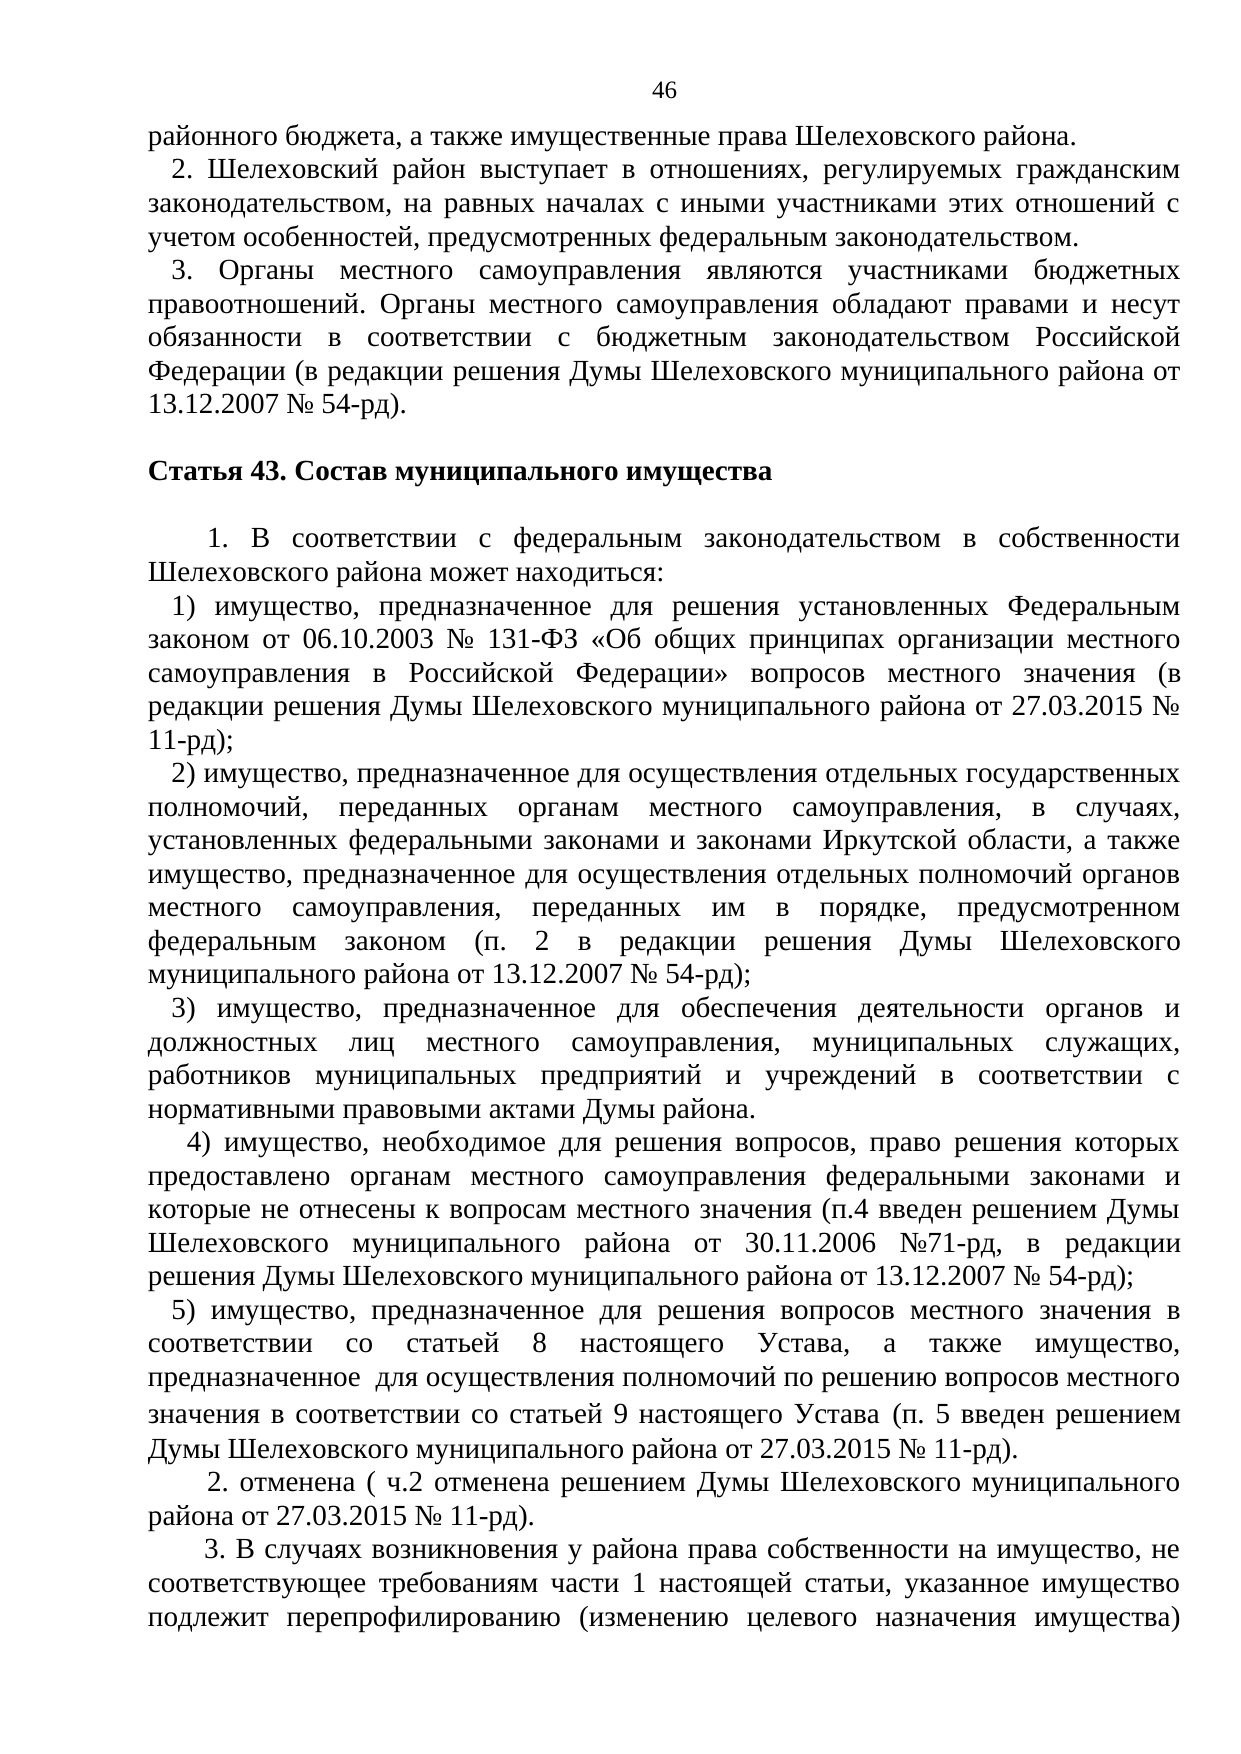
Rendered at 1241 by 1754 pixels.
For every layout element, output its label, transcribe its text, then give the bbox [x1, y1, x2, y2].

text 2. Шелеховский район выступает в отношениях, регулируемых гражданским законодательством, на равных началах с иными участниками этих отношений с учетом особенностей, предусмотренных федеральным законодательством. [148, 152, 1181, 252]
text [148, 1532, 1181, 1632]
text 3) имущество, предназначенное для обеспечения деятельности органов и должностных лиц местного самоуправления, муниципальных служащих, работников муниципальных предприятий и учреждений в соответствии с нормативными правовыми актами Думы района. [148, 990, 1181, 1124]
text 2) имущество, предназначенное для осуществления отдельных государственных полномочий, переданных органам местного самоуправления, в случаях, установленных федеральными законами и законами Иркутской области, а также имущество, предназначенное для осуществления отдельных полномочий органов местного самоуправления, переданных им в порядке, предусмотренном федеральным законом (п. 2 в редакции решения Думы Шелеховского муниципального района от 13.12.2007 № 54-рд); [148, 755, 1181, 990]
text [148, 118, 1181, 152]
text 4) имущество, необходимое для решения вопросов, право решения которых предоставлено органам местного самоуправления федеральными законами и которые не отнесены к вопросам местного значения (п.4 введен решением Думы Шелеховского муниципального района от 30.11.2006 №71-рд, в редакции решения Думы Шелеховского муниципального района от 13.12.2007 № 54-рд); [148, 1124, 1181, 1292]
text 1) имущество, предназначенное для решения установленных Федеральным законом от 06.10.2003 № 131-ФЗ «Об общих принципах организации местного самоуправления в Российской Федерации» вопросов местного значения (в редакции решения Думы Шелеховского муниципального района от 27.03.2015 № 11-рд); [148, 588, 1181, 755]
text 1. В соответствии с федеральным законодательством в собственности Шелеховского района может находиться: [148, 521, 1181, 588]
text 2. отменена ( ч.2 отменена решением Думы Шелеховского муниципального района от 27.03.2015 № 11-рд). [148, 1464, 1181, 1532]
text 5) имущество, предназначенное для решения вопросов местного значения в соответствии со статьей 8 настоящего Устава, а также имущество, предназначенное для осуществления полномочий по решению вопросов местного значения в соответствии со статьей 9 настоящего Устава (п. 5 введен решением Думы Шелеховского муниципального района от 27.03.2015 № 11-рд). [148, 1292, 1181, 1464]
subtitle Статья 43. Состав муниципального имущества [148, 453, 1181, 487]
text 3. Органы местного самоуправления являются участниками бюджетных правоотношений. Органы местного самоуправления обладают правами и несут обязанности в соответствии с бюджетным законодательством Российской Федерации (в редакции решения Думы Шелеховского муниципального района от 13.12.2007 № 54-рд). [148, 252, 1181, 420]
